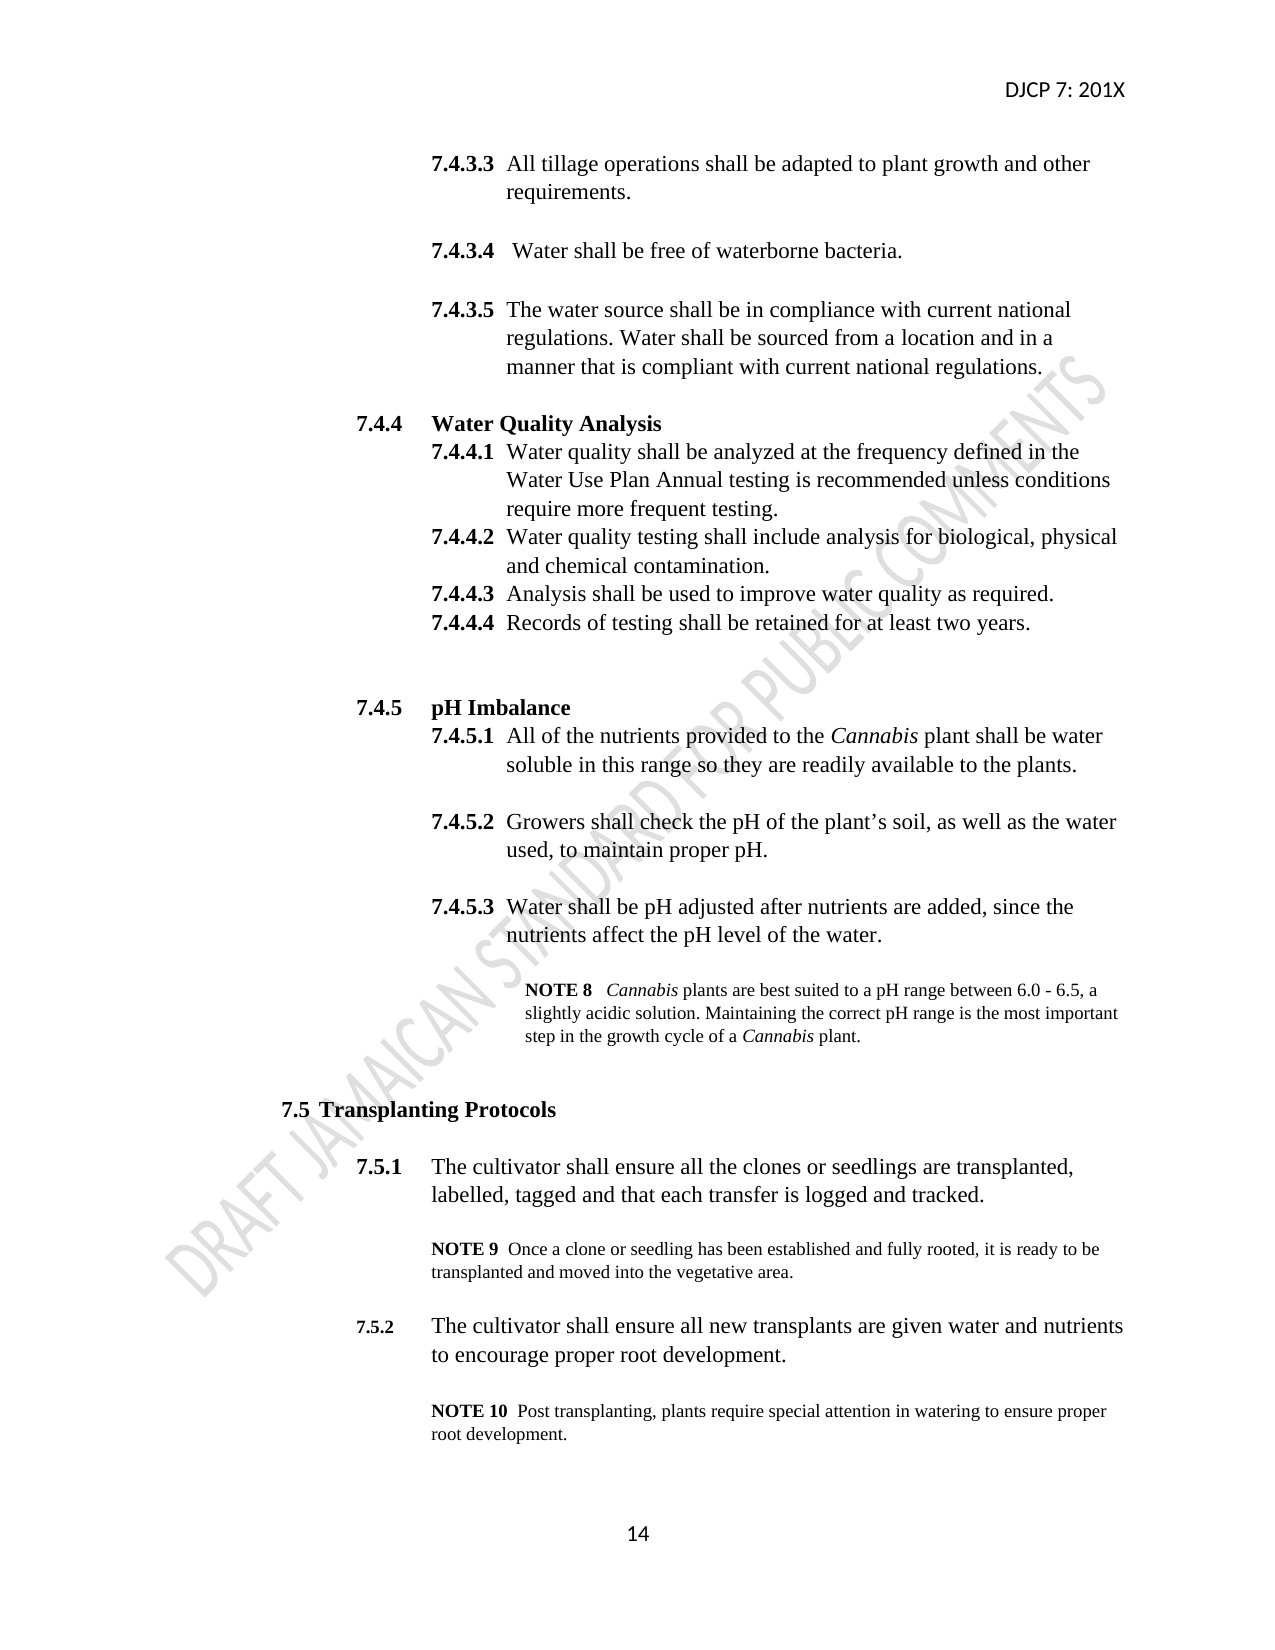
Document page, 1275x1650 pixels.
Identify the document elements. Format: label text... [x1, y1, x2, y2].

list The cultivator shall ensure all the clones or seedlings are transplanted, labelled, tagged and that each transfer is logged and tracked. NOTE 9 Once a clone or seedling has been established and fully rooted, it is ready to be transplanted and moved into the vegetative area. [356, 1153, 1125, 1282]
text NOTE 10 Post transplanting, plants require special attention in watering to ensure proper root development. [431, 1400, 1125, 1444]
list Growers shall check the pH of the plant’s soil, as well as the water used, to maintain proper pH. [431, 808, 1125, 863]
list Water shall be pH adjusted after nutrients are added, since the nutrients affect the pH level of the water. [431, 893, 1125, 948]
list The cultivator shall ensure all new transplants are given water and nutrients to encourage proper root development. [356, 1312, 1125, 1397]
list Water quality shall be analyzed at the frequency defined in the Water Use Plan Annual testing is recommended unless conditions require more frequent testing. [431, 438, 1125, 521]
list The water source shall be in compliance with current national regulations. Water shall be sourced from a location and in a manner that is compliant with current national regulations. [431, 296, 1125, 379]
text NOTE 8 Cannabis plants are best suited to a pH range between 6.0 - 6.5, a slightly acidic solution. Maintaining the correct pH range is the most important step in the growth cycle of a Cannabis plant. [525, 978, 1125, 1046]
list pH Imbalance [356, 694, 1125, 720]
list All tillage operations shall be adapted to plant growth and other requirements. [431, 150, 1125, 235]
list Analysis shall be used to improve water quality as required. [431, 580, 1125, 607]
list Records of testing shall be retained for at least two years. [431, 609, 1125, 635]
list Water shall be free of waterborne bacteria. [431, 237, 1125, 294]
list Transplanting Protocols [281, 1096, 1125, 1122]
list Water quality testing shall include analysis for biological, physical and chemical contamination. [431, 523, 1125, 578]
list Water Quality Analysis [356, 410, 1125, 436]
list All of the nutrients provided to the Cannabis plant shall be water soluble in this range so they are readily available to the plants. [431, 722, 1125, 777]
